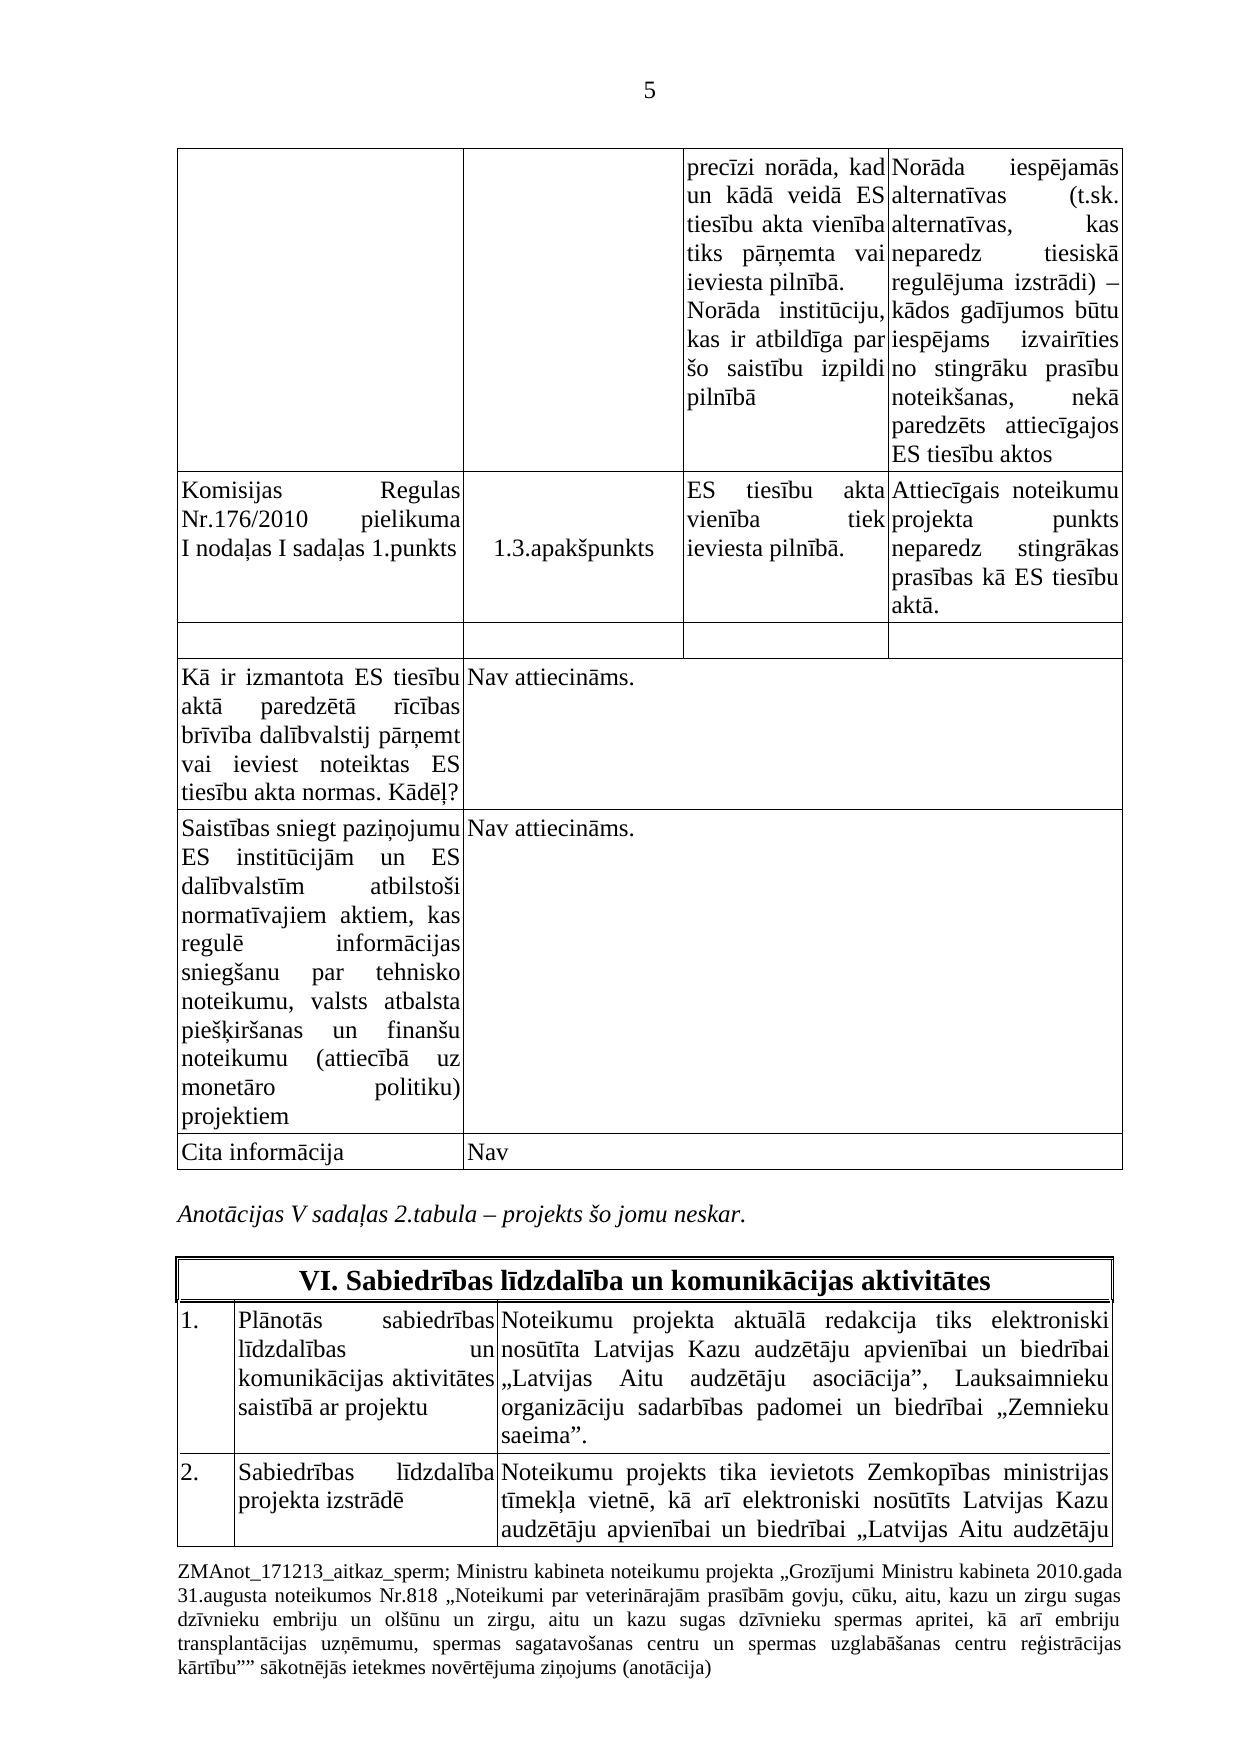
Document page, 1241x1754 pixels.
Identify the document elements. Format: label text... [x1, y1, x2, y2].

table_cell [889, 623, 1122, 658]
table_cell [889, 149, 1122, 471]
table_cell Kā ir izmantota ES tiesību aktā paredzētā rīcības brīvība dalībvalstij pārņemt vai ieviest noteiktas ES tiesību akta normas. Kādēļ? [178, 659, 463, 809]
table_cell 1. [178, 1299, 234, 1452]
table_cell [178, 149, 463, 471]
table_cell [464, 623, 683, 658]
table_cell [684, 623, 888, 658]
table_cell Noteikumu projekta aktuālā redakcija tiks elektroniski nosūtīta Latvijas Kazu audzētāju apvienībai un biedrībai „Latvijas Aitu audzētāju asociācija”, Lauksaimnieku organizāciju sadarbības padomei un biedrībai „Zemnieku saeima”. [498, 1299, 1112, 1452]
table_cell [498, 1453, 1112, 1546]
table_cell Cita informācija [178, 1134, 463, 1169]
table_cell Komisijas Regulas Nr.176/2010 pielikuma I nodaļas I sadaļas 1.punkts [178, 472, 463, 622]
table_cell ES tiesību akta vienība tiek ieviesta pilnībā. [684, 472, 888, 622]
table_cell Plānotās sabiedrības līdzdalības un komunikācijas aktivitātes saistībā ar projektu [235, 1303, 497, 1452]
table_header VI. Sabiedrības līdzdalība un komunikācijas aktivitātes [179, 1260, 1111, 1299]
text Anotācijas V sadaļas 2.tabula – projekts šo jomu neskar. [177, 1199, 1122, 1227]
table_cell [464, 149, 683, 471]
table_cell Nav attiecināms. [464, 810, 1122, 1133]
table_cell Attiecīgais noteikumu projekta punkts neparedz stingrākas prasības kā ES tiesību aktā. [889, 472, 1122, 622]
table_cell Nav [464, 1134, 1122, 1169]
table_cell 2. [178, 1453, 234, 1546]
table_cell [684, 149, 888, 471]
table_cell 1.3.apakšpunkts [464, 472, 683, 622]
table_cell Saistības sniegt paziņojumu ES institūcijām un ES dalībvalstīm atbilstoši normatīvajiem aktiem, kas regulē informācijas sniegšanu par tehnisko noteikumu, valsts atbalsta piešķiršanas un finanšu noteikumu (attiecībā uz monetāro politiku) projektiem [178, 810, 463, 1133]
table_cell [178, 623, 463, 658]
table_cell Nav attiecināms. [464, 659, 1122, 809]
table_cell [235, 1454, 497, 1546]
